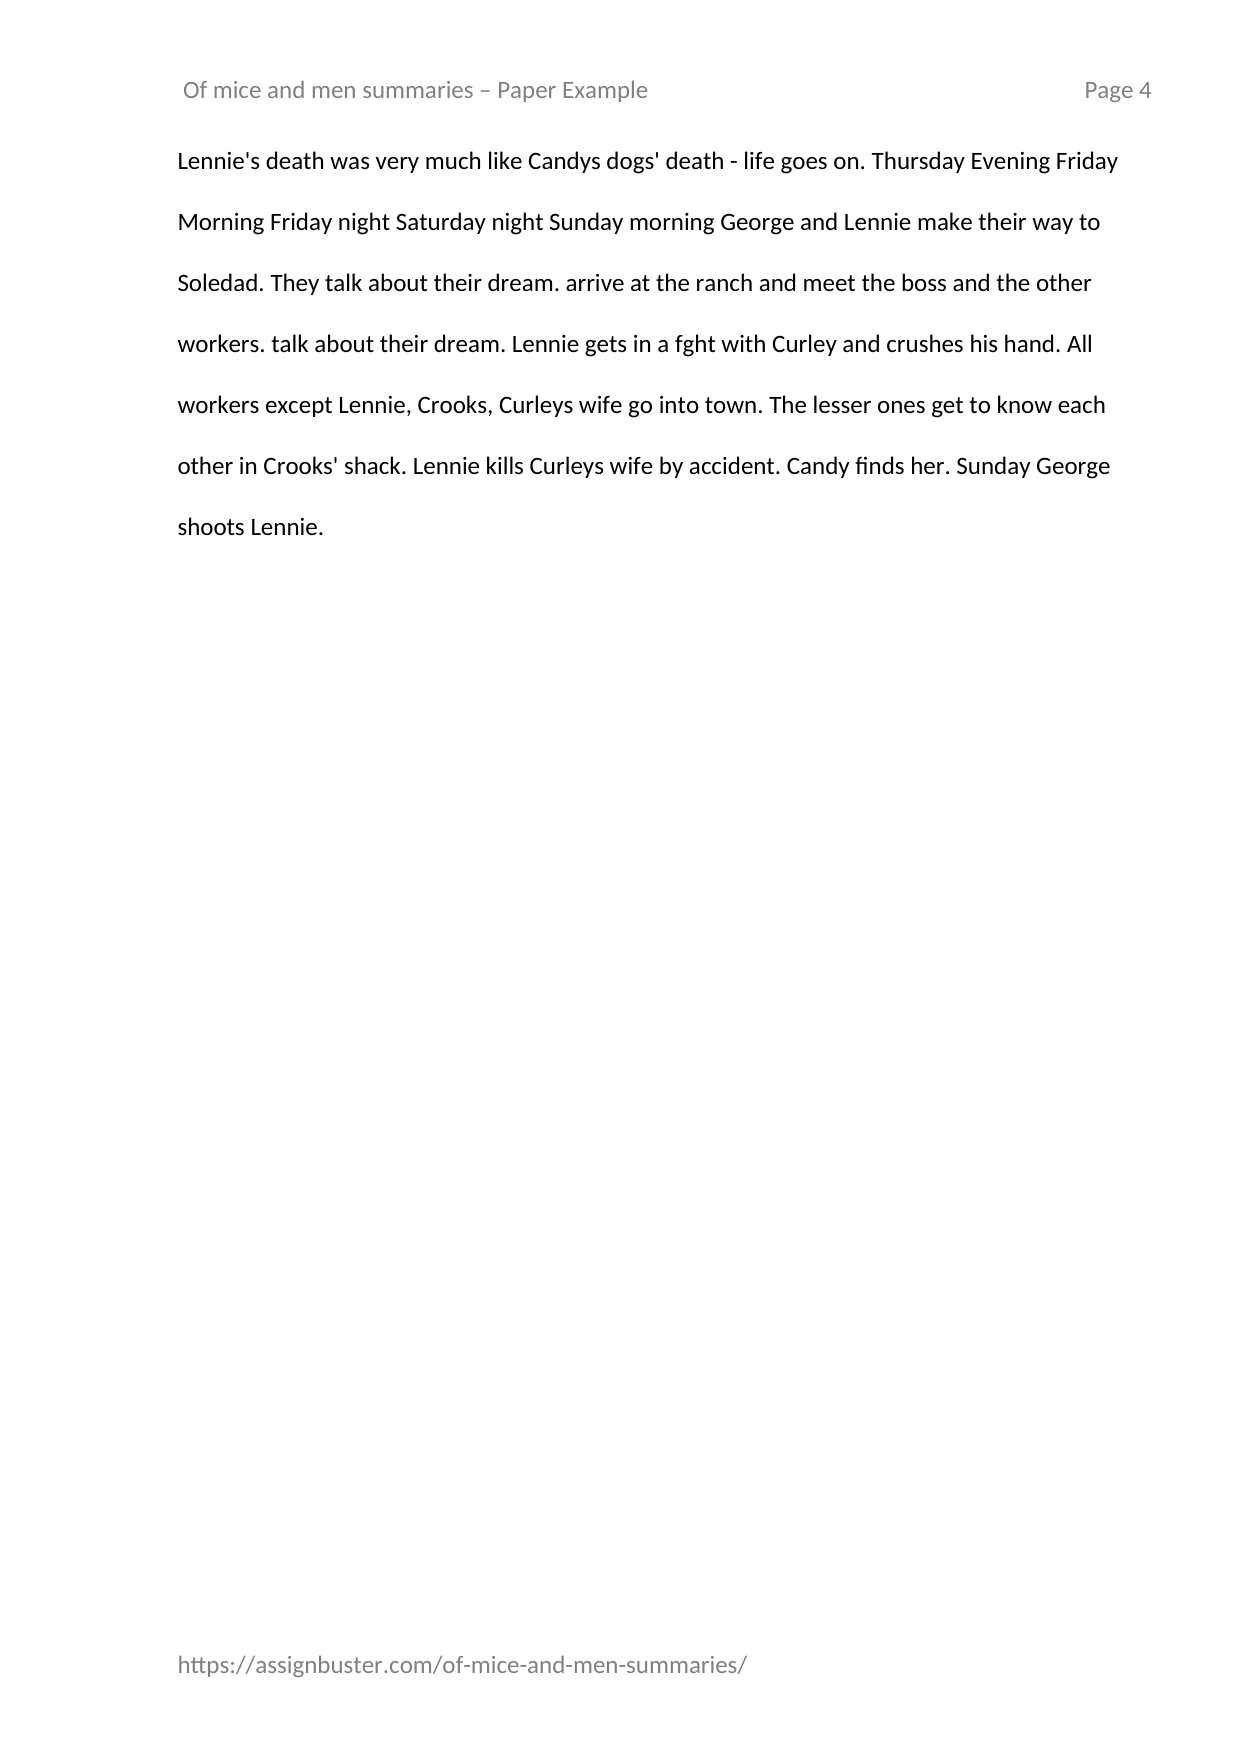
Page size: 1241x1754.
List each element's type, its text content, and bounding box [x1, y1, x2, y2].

text Lennie's death was very much like Candys dogs' death - life goes on. Thursday Evening Friday Morning Friday night Saturday night Sunday morning George and Lennie make their way to Soledad. They talk about their dream. arrive at the ranch and meet the boss and the other workers. talk about their dream. Lennie gets in a fght with Curley and crushes his hand. All workers except Lennie, Crooks, Curleys wife go into town. The lesser ones get to know each other in Crooks' shack. Lennie kills Curleys wife by accident. Candy finds her. Sunday George shoots Lennie. [177, 145, 1152, 542]
